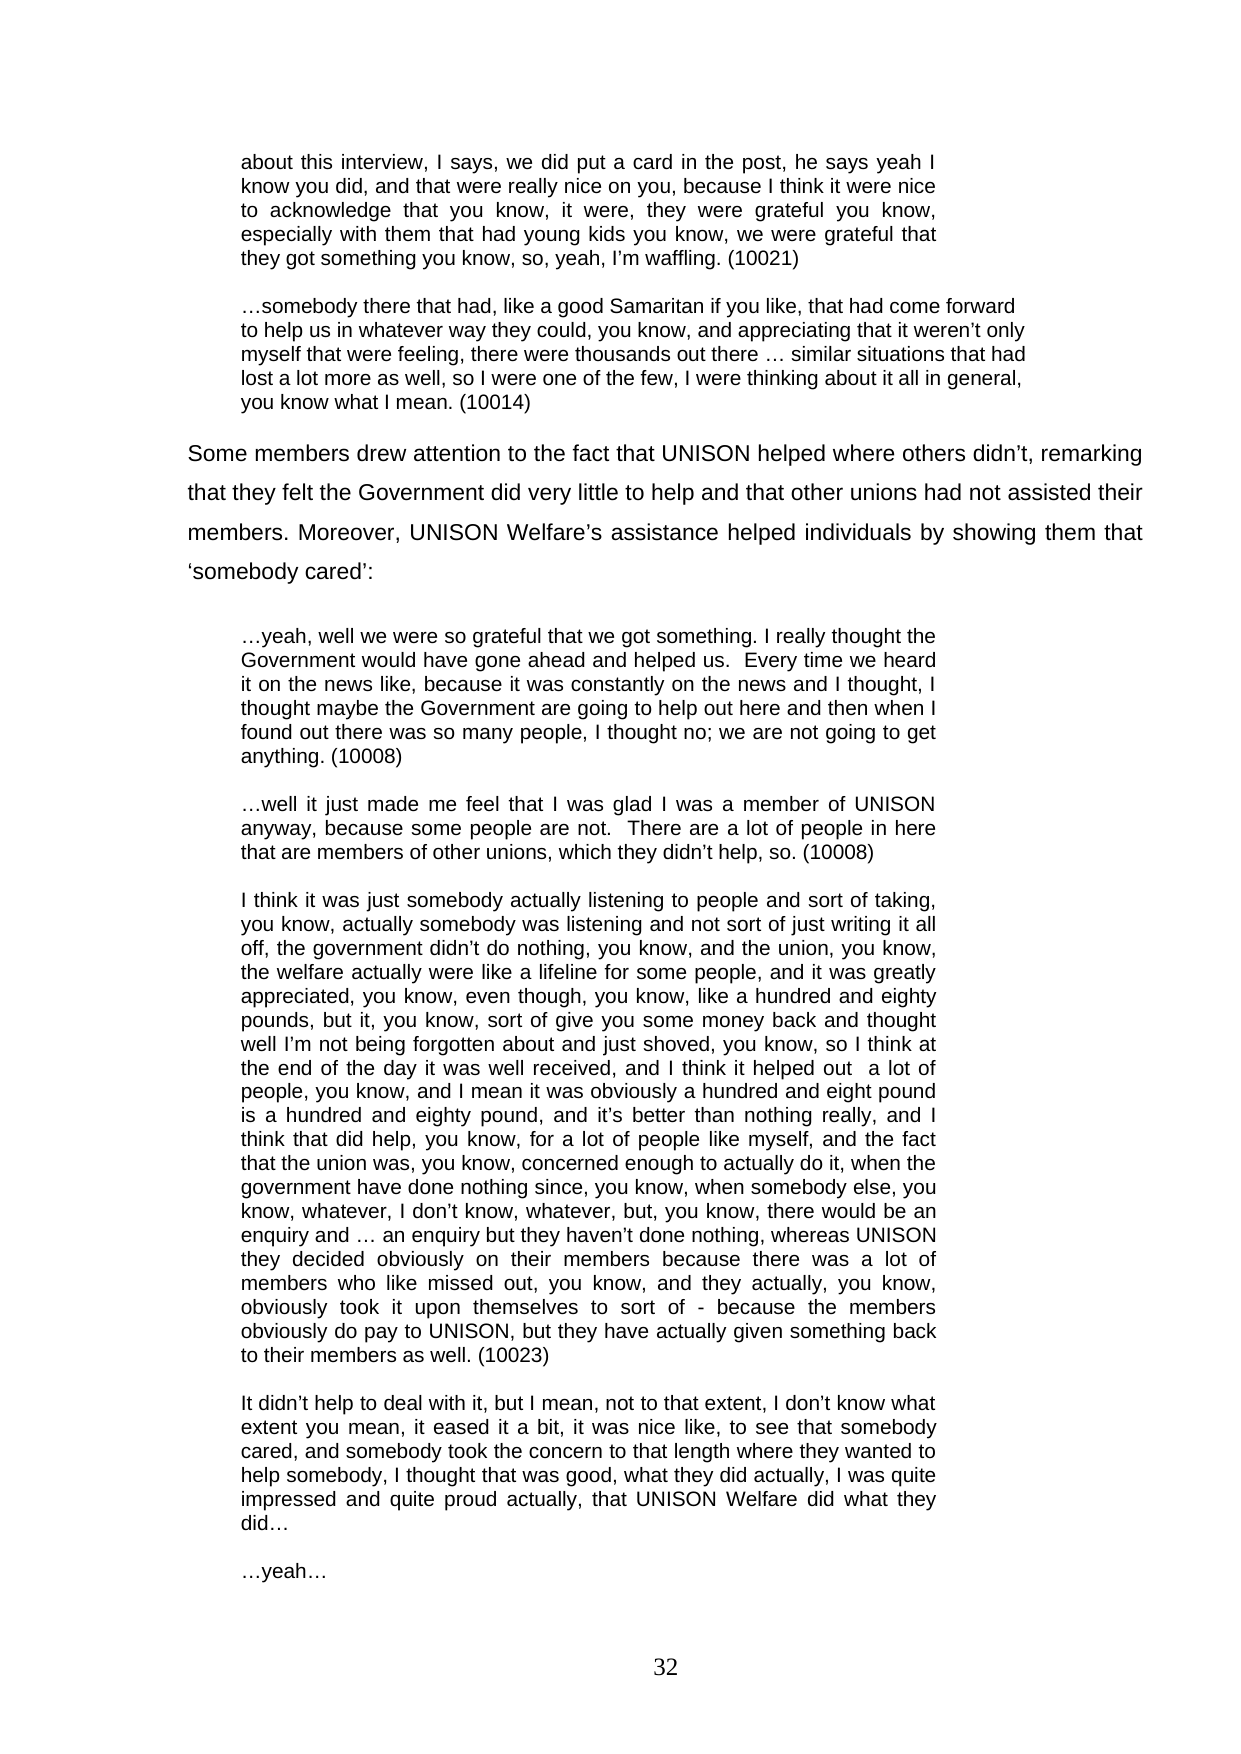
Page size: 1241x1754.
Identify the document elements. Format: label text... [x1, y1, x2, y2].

text Some members drew attention to the fact that UNISON helped where others didn’t, remarking that they felt the Government did very little to help and that other unions had not assisted their members. Moreover, UNISON Welfare’s assistance helped individuals by showing them that ‘somebody cared’: [187, 440, 1144, 585]
text I think it was just somebody actually listening to people and sort of taking, you know, actually somebody was listening and not sort of just writing it all off, the government didn’t do nothing, you know, and the union, you know, the welfare actually were like a lifeline for some people, and it was greatly appreciated, you know, even though, you know, like a hundred and eighty pounds, but it, you know, sort of give you some money back and thought well I’m not being forgotten about and just shoved, you know, so I think at the end of the day it was well received, and I think it helped out a lot of people, you know, and I mean it was obviously a hundred and eight pound is a hundred and eighty pound, and it’s better than nothing really, and I think that did help, you know, for a lot of people like myself, and the fact that the union was, you know, concerned enough to actually do it, when the government have done nothing since, you know, when somebody else, you know, whatever, I don’t know, whatever, but, you know, there would be an enquiry and … an enquiry but they haven’t done nothing, whereas UNISON they decided obviously on their members because there was a lot of members who like missed out, you know, and they actually, you know, obviously took it upon themselves to sort of - because the members obviously do pay to UNISON, but they have actually given something back to their members as well. (10023) [241, 888, 937, 1367]
text …somebody there that had, like a good Samaritan if you like, that had come forward to help us in whatever way they could, you know, and appreciating that it weren’t only myself that were feeling, there were thousands out there … similar situations that had lost a lot more as well, so I were one of the few, I were thinking about it all in general, you know what I mean. (10014) [241, 294, 1032, 413]
text It didn’t help to deal with it, but I mean, not to that extent, I don’t know what extent you mean, it eased it a bit, it was nice like, to see that somebody cared, and somebody took the concern to that length where they wanted to help somebody, I thought that was good, what they did actually, I was quite impressed and quite proud actually, that UNISON Welfare did what they did… [241, 1391, 937, 1534]
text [241, 150, 937, 270]
text …yeah, well we were so grateful that we got something. I really thought the Government would have gone ahead and helped us. Every time we heard it on the news like, because it was constantly on the news and I thought, I thought maybe the Government are going to help out here and then when I found out there was so many people, I thought no; we are not going to get anything. (10008) [241, 624, 937, 768]
text …well it just made me feel that I was glad I was a member of UNISON anyway, because some people are not. There are a lot of people in here that are members of other unions, which they didn’t help, so. (10008) [241, 792, 937, 864]
text …yeah… [241, 1558, 937, 1582]
